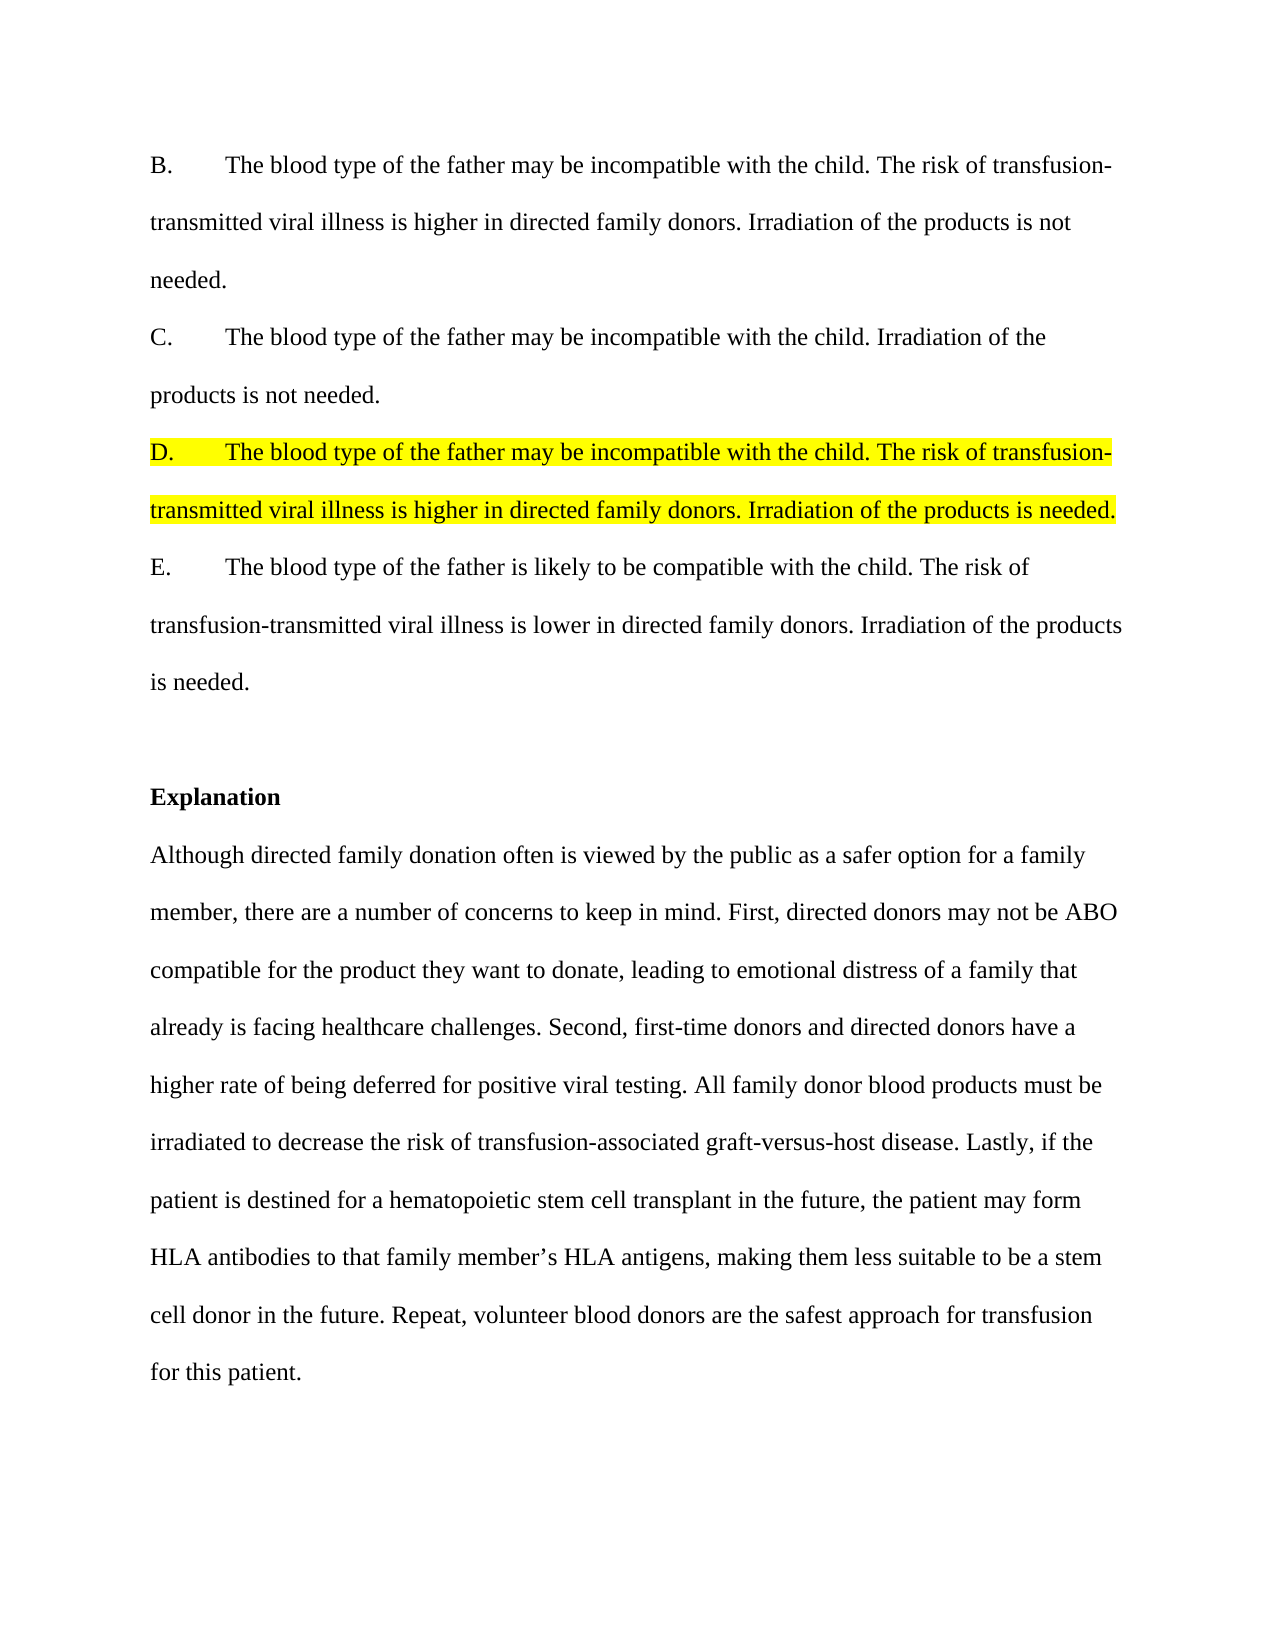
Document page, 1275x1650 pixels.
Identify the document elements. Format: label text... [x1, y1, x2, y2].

text D. The blood type of the father may be incompatible with the child. The risk of transfusion-transmitted viral illness is higher in directed family donors. Irradiation of the products is needed. [150, 437, 1125, 524]
text Explanation [150, 782, 1125, 811]
text E. The blood type of the father is likely to be compatible with the child. The risk of transfusion-transmitted viral illness is lower in directed family donors. Irradiation of the products is needed. [150, 552, 1125, 696]
text B. The blood type of the father may be incompatible with the child. The risk of transfusion-transmitted viral illness is higher in directed family donors. Irradiation of the products is not needed. [150, 150, 1125, 294]
text C. The blood type of the father may be incompatible with the child. Irradiation of the products is not needed. [150, 322, 1125, 409]
text Although directed family donation often is viewed by the public as a safer option for a family member, there are a number of concerns to keep in mind. First, directed donors may not be ABO compatible for the product they want to donate, leading to emotional distress of a family that already is facing healthcare challenges. Second, first-time donors and directed donors have a higher rate of being deferred for positive viral testing. All family donor blood products must be irradiated to decrease the risk of transfusion-associated graft-versus-host disease. Lastly, if the patient is destined for a hematopoietic stem cell transplant in the future, the patient may form HLA antibodies to that family member’s HLA antigens, making them less suitable to be a stem cell donor in the future. Repeat, volunteer blood donors are the safest approach for transfusion for this patient. [150, 840, 1125, 1386]
